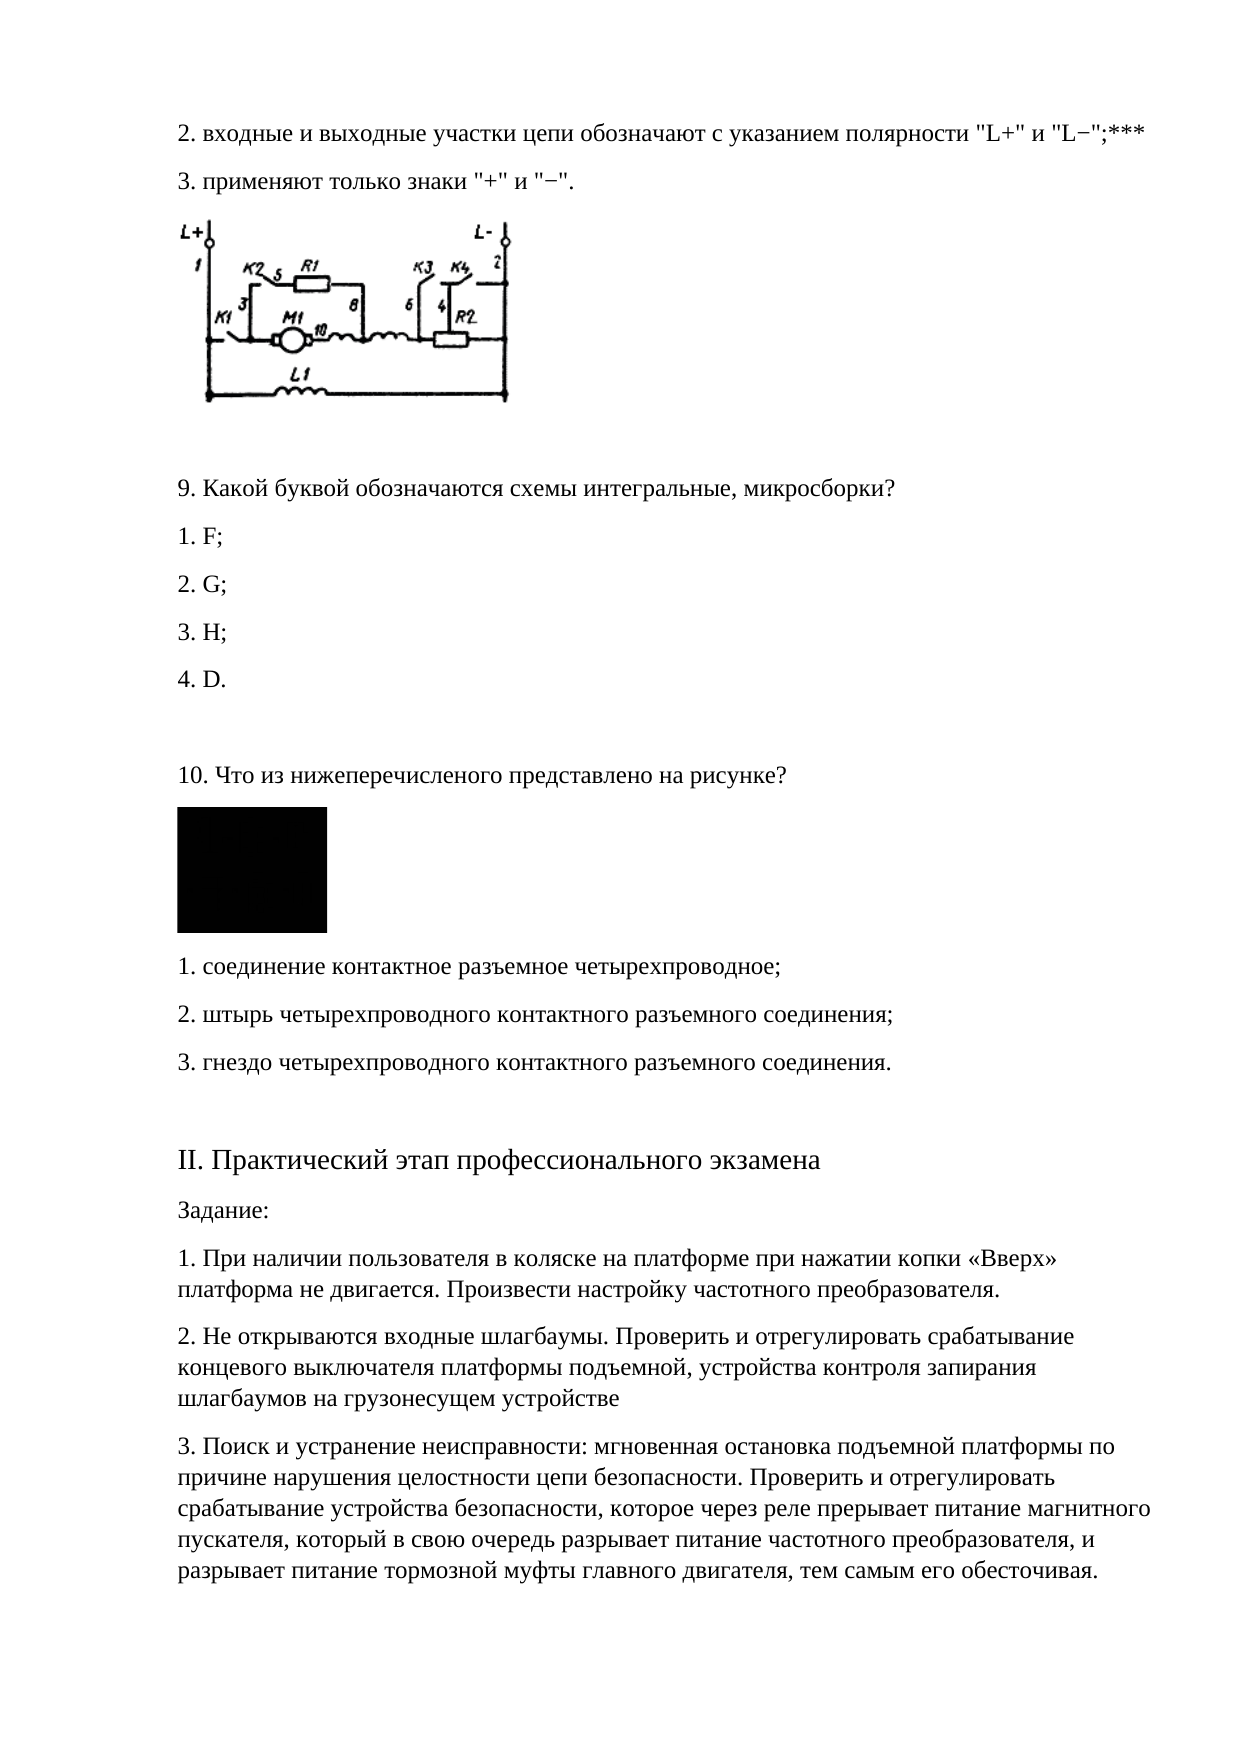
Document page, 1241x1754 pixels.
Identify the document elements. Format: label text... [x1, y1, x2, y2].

text 1. соединение контактное разъемное четырехпроводное; [177, 951, 1152, 980]
text 2. входные и выходные участки цепи обозначают с указанием полярности "L+" и "L−";*** [177, 118, 1152, 147]
text 1. При наличии пользователя в коляске на платформе при нажатии копки «Вверх» платформа не двигается. Произвести настройку частотного преобразователя. [177, 1243, 1152, 1302]
text 3. Поиск и устранение неисправности: мгновенная остановка подъемной платформы по причине нарушения целостности цепи безопасности. Проверить и отрегулировать срабатывание устройства безопасности, которое через реле прерывает питание магнитного пускателя, который в свою очередь разрывает питание частотного преобразователя, и разрывает питание тормозной муфты главного двигателя, тем самым его обесточивая. [177, 1431, 1152, 1584]
text 2. G; [177, 569, 1152, 598]
text 3. применяют только знаки "+" и "−". [177, 166, 1152, 194]
text 2. штырь четырехпроводного контактного разъемного соединения; [177, 999, 1152, 1028]
text 9. Какой буквой обозначаются схемы интегральные, микросборки? [177, 473, 1152, 502]
text 4. D. [177, 664, 1152, 693]
text 1. F; [177, 521, 1152, 550]
text II. Практический этап профессионального экзамена [177, 1142, 1152, 1176]
text 10. Что из нижеперечисленого представлено на рисунке? [177, 760, 1152, 788]
text 3. H; [177, 617, 1152, 645]
text Задание: [177, 1195, 1152, 1224]
text 2. Не открываются входные шлагбаумы. Проверить и отрегулировать срабатывание концевого выключателя платформы подъемной, устройства контроля запирания шлагбаумов на грузонесущем устройстве [177, 1321, 1152, 1412]
text 3. гнездо четырехпроводного контактного разъемного соединения. [177, 1047, 1152, 1075]
